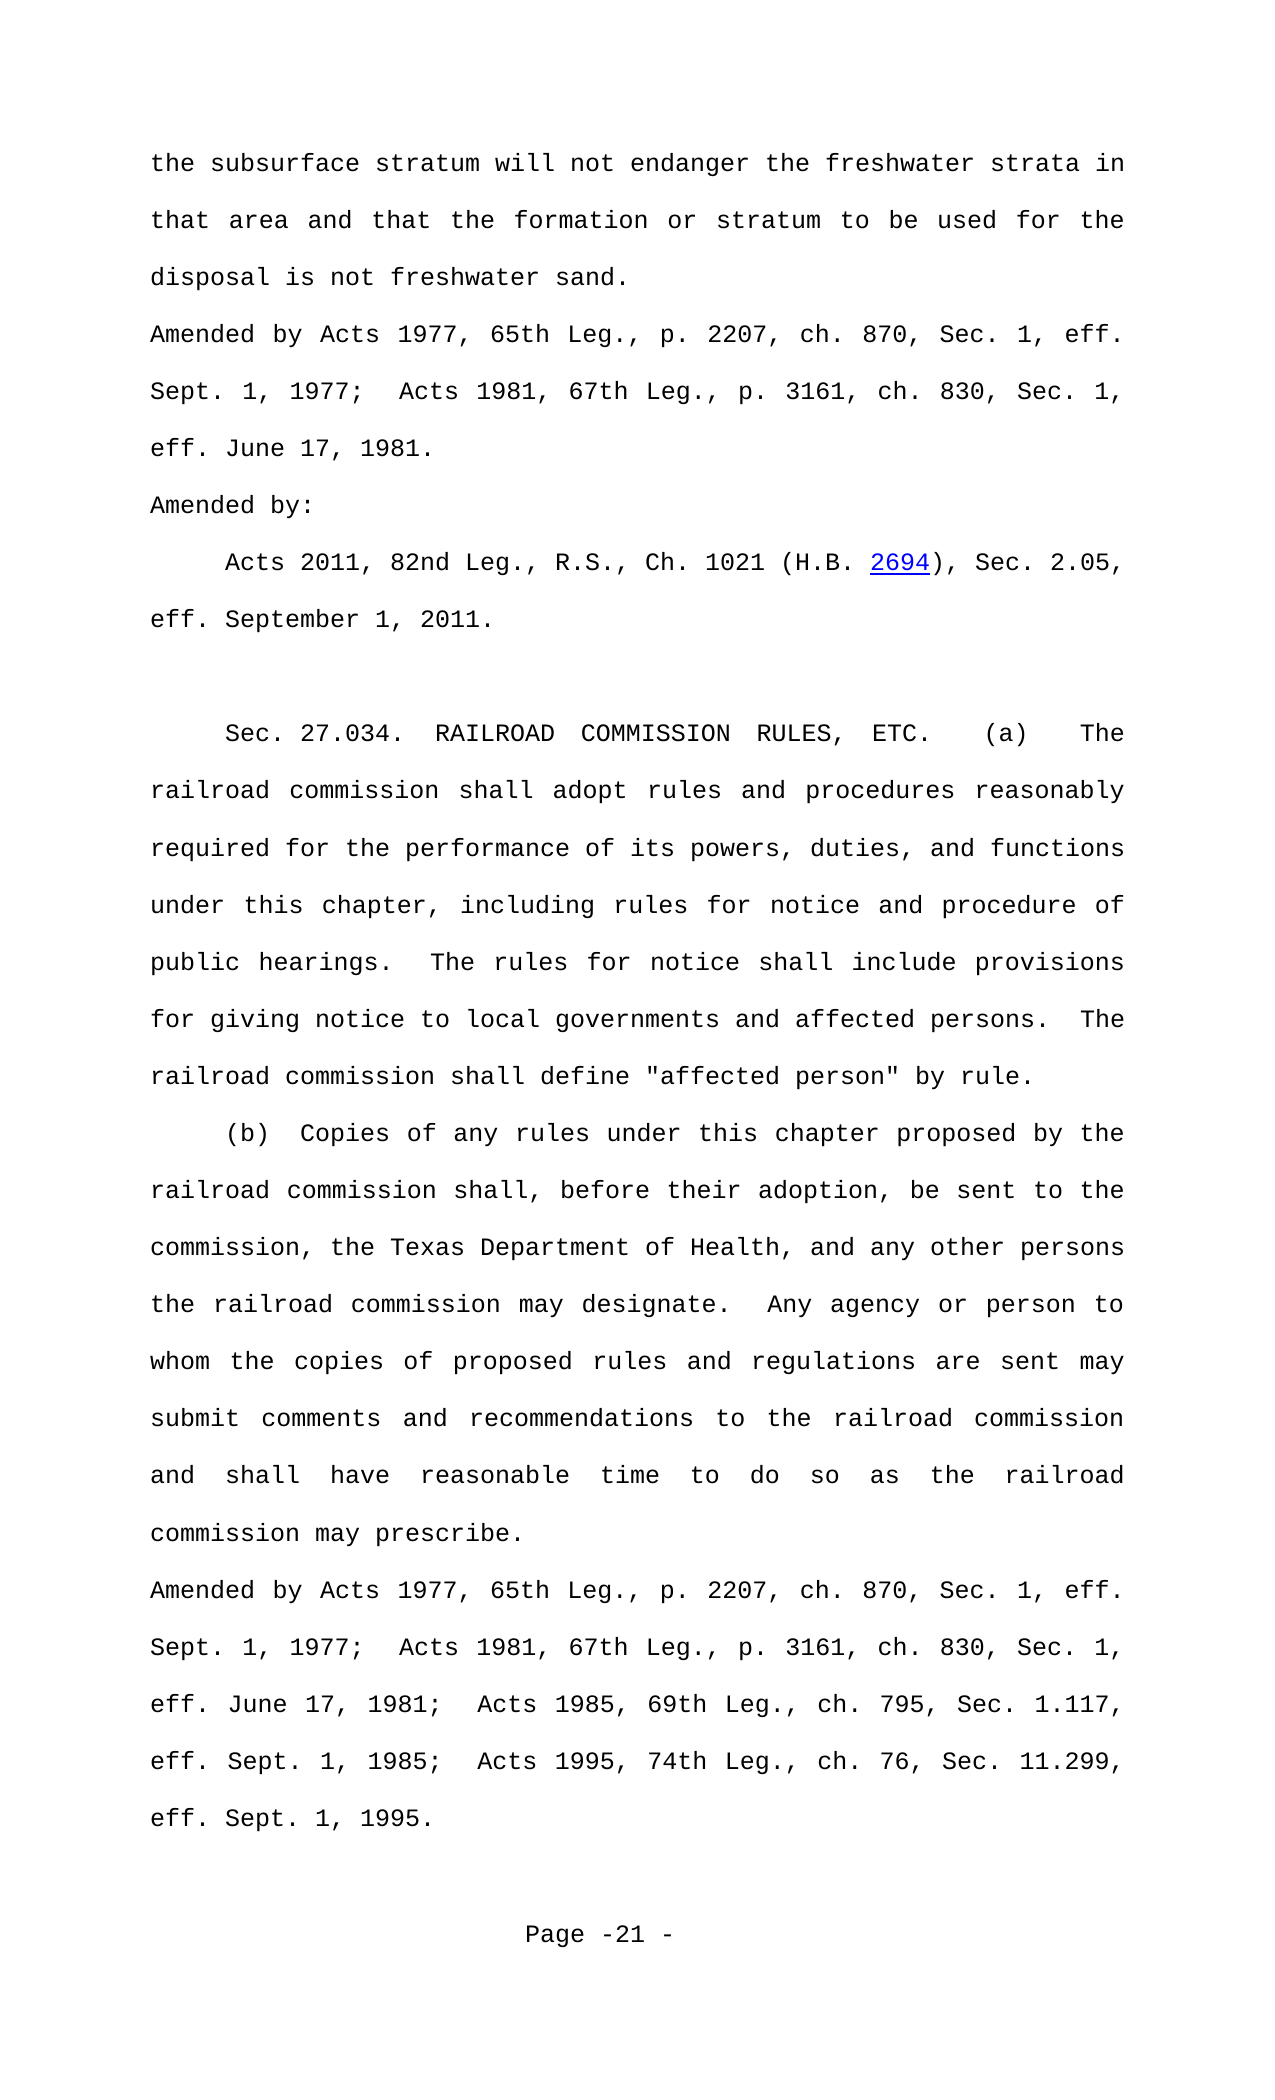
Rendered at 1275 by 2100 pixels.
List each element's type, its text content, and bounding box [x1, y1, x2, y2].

text (b) Copies of any rules under this chapter proposed by the railroad commission shall, before their adoption, be sent to the commission, the Texas Department of Health, and any other persons the railroad commission may designate. Any agency or person to whom the copies of proposed rules and regulations are sent may submit comments and recommendations to the railroad commission and shall have reasonable time to do so as the railroad commission may prescribe. [150, 1120, 1125, 1548]
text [150, 150, 1125, 293]
text Amended by: [150, 492, 1125, 521]
text Amended by Acts 1977, 65th Leg., p. 2207, ch. 870, Sec. 1, eff. Sept. 1, 1977; Acts 1981, 67th Leg., p. 3161, ch. 830, Sec. 1, eff. June 17, 1981; Acts 1985, 69th Leg., ch. 795, Sec. 1.117, eff. Sept. 1, 1985; Acts 1995, 74th Leg., ch. 76, Sec. 11.299, eff. Sept. 1, 1995. [150, 1577, 1125, 1834]
text Acts 2011, 82nd Leg., R.S., Ch. 1021 (H.B. 2694), Sec. 2.05, eff. September 1, 2011. [150, 549, 1125, 635]
text Amended by Acts 1977, 65th Leg., p. 2207, ch. 870, Sec. 1, eff. Sept. 1, 1977; Acts 1981, 67th Leg., p. 3161, ch. 830, Sec. 1, eff. June 17, 1981. [150, 321, 1125, 464]
text Sec. 27.034. RAILROAD COMMISSION RULES, ETC. (a) The railroad commission shall adopt rules and procedures reasonably required for the performance of its powers, duties, and functions under this chapter, including rules for notice and procedure of public hearings. The rules for notice shall include provisions for giving notice to local governments and affected persons. The railroad commission shall define "affected person" by rule. [150, 721, 1125, 1092]
